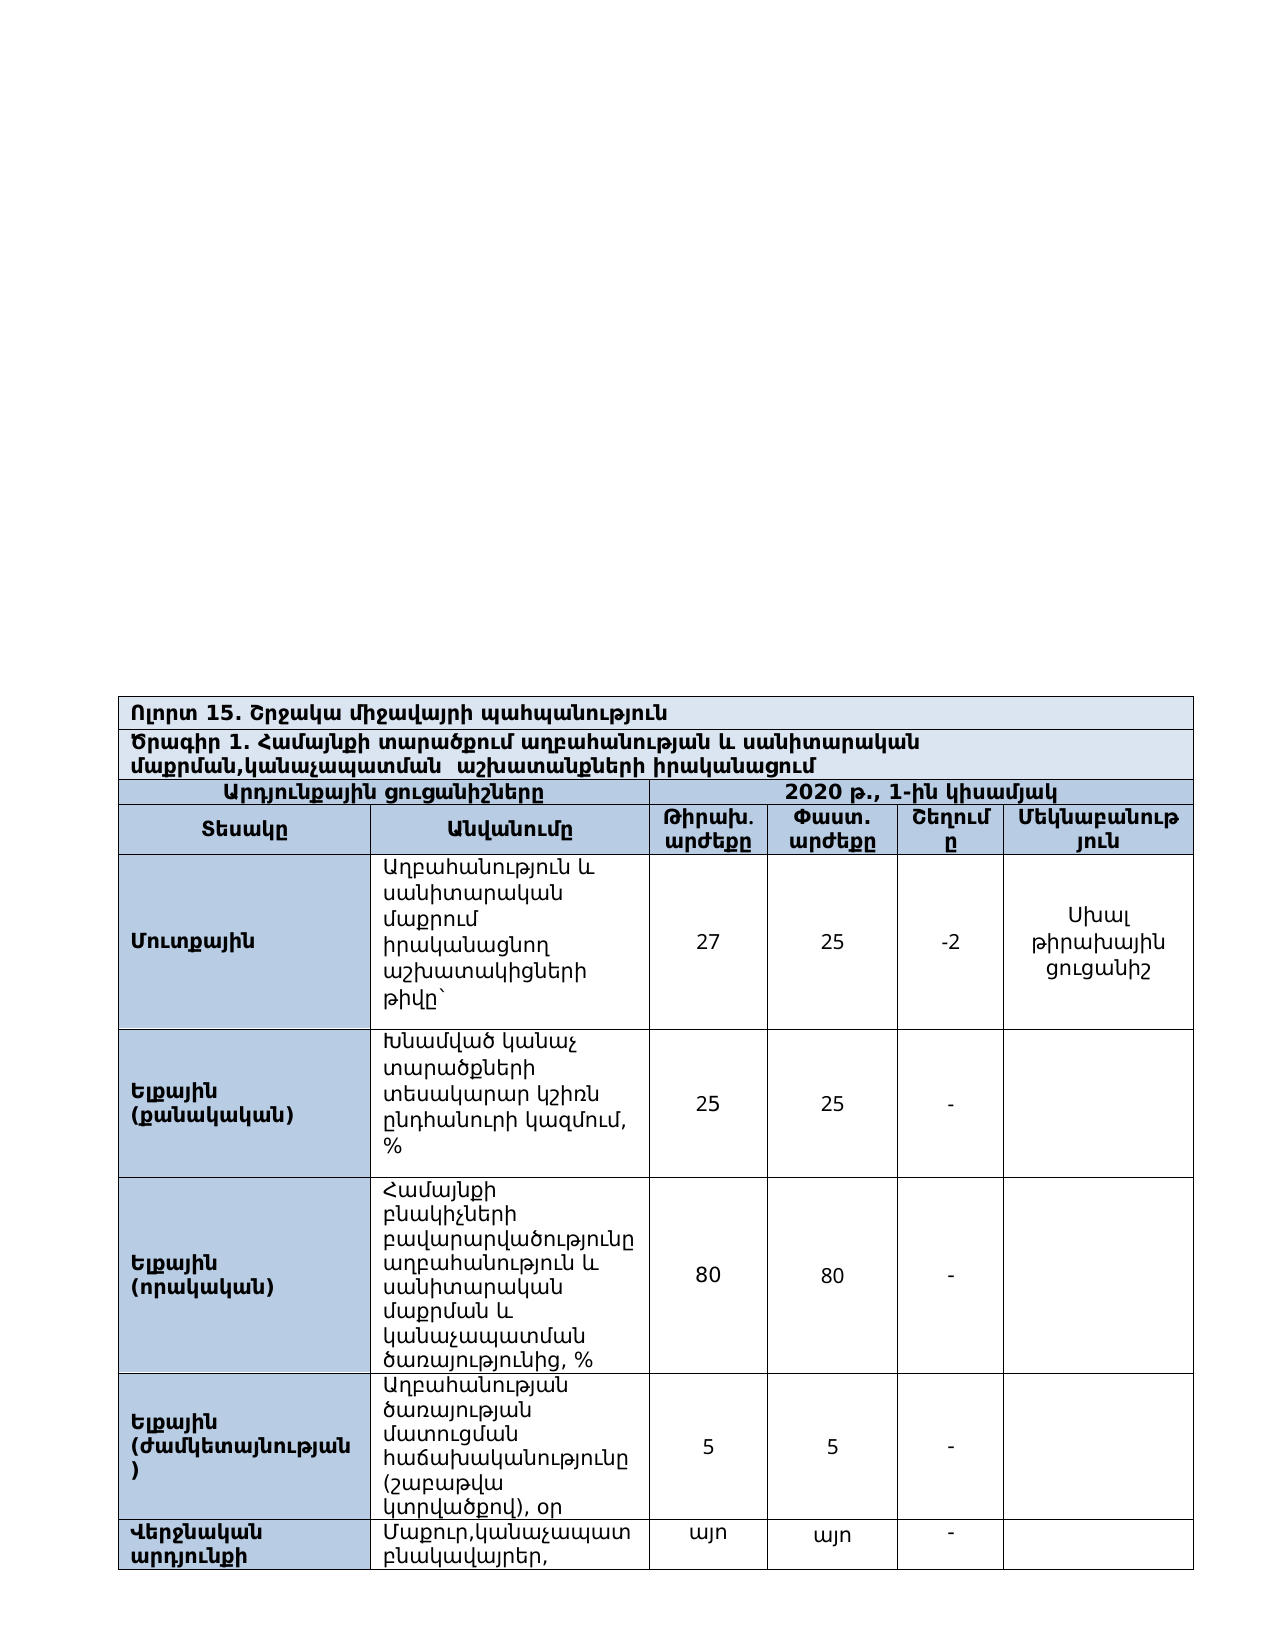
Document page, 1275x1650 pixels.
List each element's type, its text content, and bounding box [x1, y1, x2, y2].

table_cell Անվանումը [371, 805, 649, 854]
table_cell այո [650, 1520, 767, 1569]
table_cell - [898, 1178, 1003, 1372]
table_cell [1004, 1030, 1193, 1177]
table_cell Ծրագիր 1. Համայնքի տարածքում աղբահանության և սանիտարական մաքրման,կանաչապատման աշխատանքների իրականացում [119, 730, 1193, 779]
table_cell Աղբահանություն և սանիտարական մաքրում իրականացնող աշխատակիցների թիվը` [371, 855, 649, 1028]
table_cell Աղբահանության ծառայության մատուցման հաճախականությունը (շաբաթվա կտրվածքով), օր [371, 1374, 649, 1519]
table_cell Թիրախ. արժեքը [650, 805, 767, 854]
table_cell 80 [768, 1178, 897, 1372]
table_cell 2020 թ., 1-ին կիսամյակ [650, 780, 1193, 804]
table_cell Համայնքի բնակիչների բավարարվածությունը աղբահանություն և սանիտարական մաքրման և կանաչապատման ծառայությունից, % [371, 1178, 649, 1372]
table_cell Շեղումը [898, 805, 1003, 854]
table_cell -2 [898, 855, 1003, 1028]
table_cell - [898, 1374, 1003, 1519]
table_cell Ելքային (որակական) [119, 1178, 370, 1372]
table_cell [371, 1520, 649, 1569]
table_cell 27 [650, 855, 767, 1028]
table_cell 5 [768, 1374, 897, 1519]
table_cell 80 [650, 1178, 767, 1372]
table_cell Խնամված կանաչ տարածքների տեսակարար կշիռն ընդհանուրի կազմում, % [371, 1030, 649, 1177]
table_cell Մուտքային [119, 855, 370, 1028]
table_cell - [898, 1030, 1003, 1177]
table_cell Արդյունքային ցուցանիշները [119, 780, 649, 804]
table_cell Սխալ թիրախային ցուցանիշ [1004, 855, 1193, 1028]
table_cell այո [768, 1520, 897, 1569]
table_cell 5 [650, 1374, 767, 1519]
table_cell Տեսակը [119, 805, 370, 854]
table_cell Վերջնական արդյունքի [119, 1520, 370, 1569]
table_cell Մեկնաբանություն [1004, 805, 1193, 854]
table_cell [1004, 1520, 1193, 1569]
table_cell [1004, 1178, 1193, 1372]
table_cell 25 [768, 855, 897, 1028]
table_cell Ելքային (քանակական) [119, 1030, 370, 1177]
table_cell [1004, 1374, 1193, 1519]
table_cell Փաստ. արժեքը [768, 805, 897, 854]
table_header Ոլորտ 15. Շրջակա միջավայրի պահպանություն [119, 697, 1193, 729]
table_cell - [898, 1520, 1003, 1569]
table_cell Ելքային (ժամկետայնության) [119, 1374, 370, 1519]
table_cell 25 [650, 1030, 767, 1177]
table_cell 25 [768, 1030, 897, 1177]
